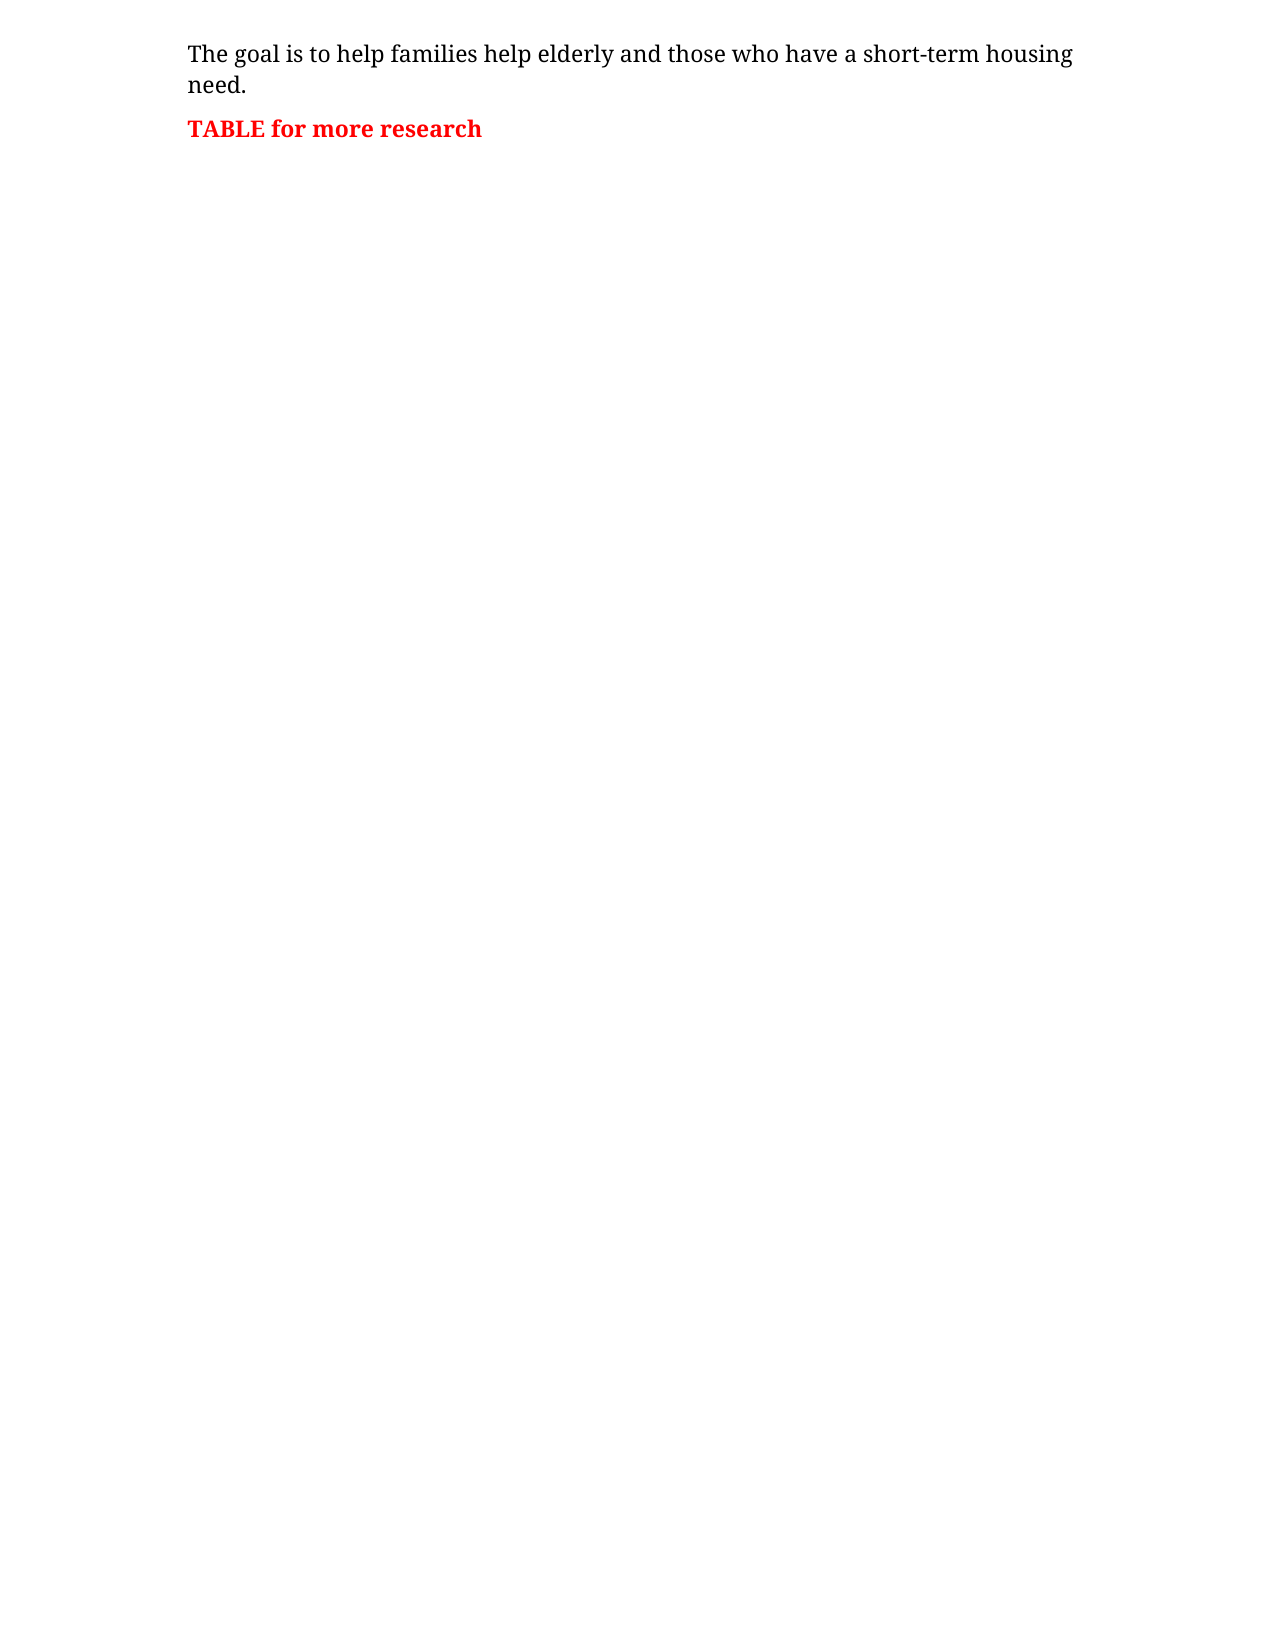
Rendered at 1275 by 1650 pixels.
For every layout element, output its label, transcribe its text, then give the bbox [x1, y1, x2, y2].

text TABLE for more research [187, 112, 1125, 144]
text The goal is to help families help elderly and those who have a short-term housing need. [187, 37, 1125, 100]
